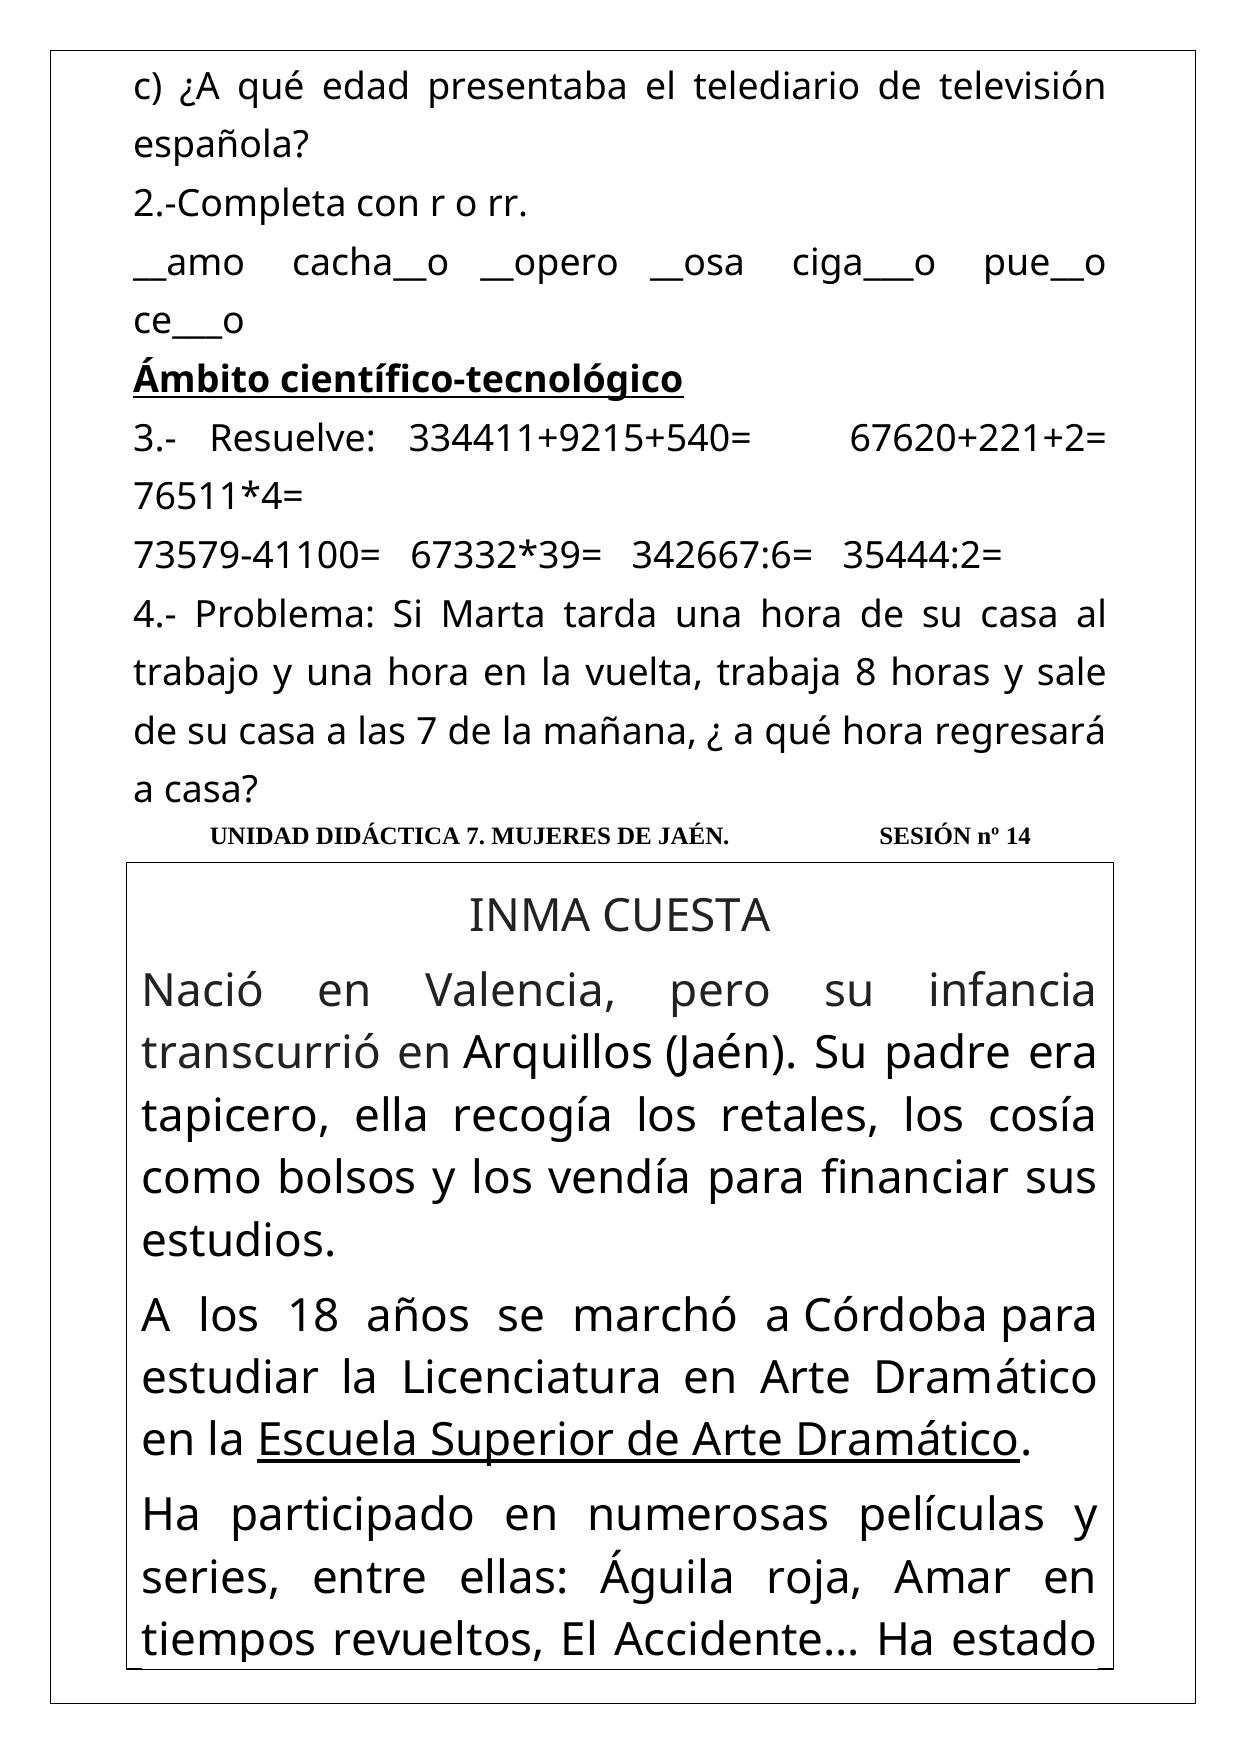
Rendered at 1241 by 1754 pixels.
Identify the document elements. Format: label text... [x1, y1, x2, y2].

text UNIDAD DIDÁCTICA 7. MUJERES DE JAÉN. SESIÓN nº 14 [133, 821, 1107, 850]
text 73579-41100= 67332*39= 342667:6= 35444:2= [133, 528, 1107, 579]
text 2.-Completa con r o rr. [133, 176, 1107, 227]
text __amo cacha__o __opero __osa ciga___o pue__o ce___o [133, 235, 1107, 345]
text 3.- Resuelve: 334411+9215+540= 67620+221+2= 76511*4= [133, 411, 1107, 521]
text Ámbito científico-tecnológico [133, 352, 1107, 403]
text 4.- Problema: Si Marta tarda una hora de su casa al trabajo y una hora en la vuelta, trabaja 8 horas y sale de su casa a las 7 de la mañana, ¿ a qué hora regresará a casa? [133, 587, 1107, 814]
text c) ¿A qué edad presentaba el telediario de televisión española? [133, 59, 1107, 169]
